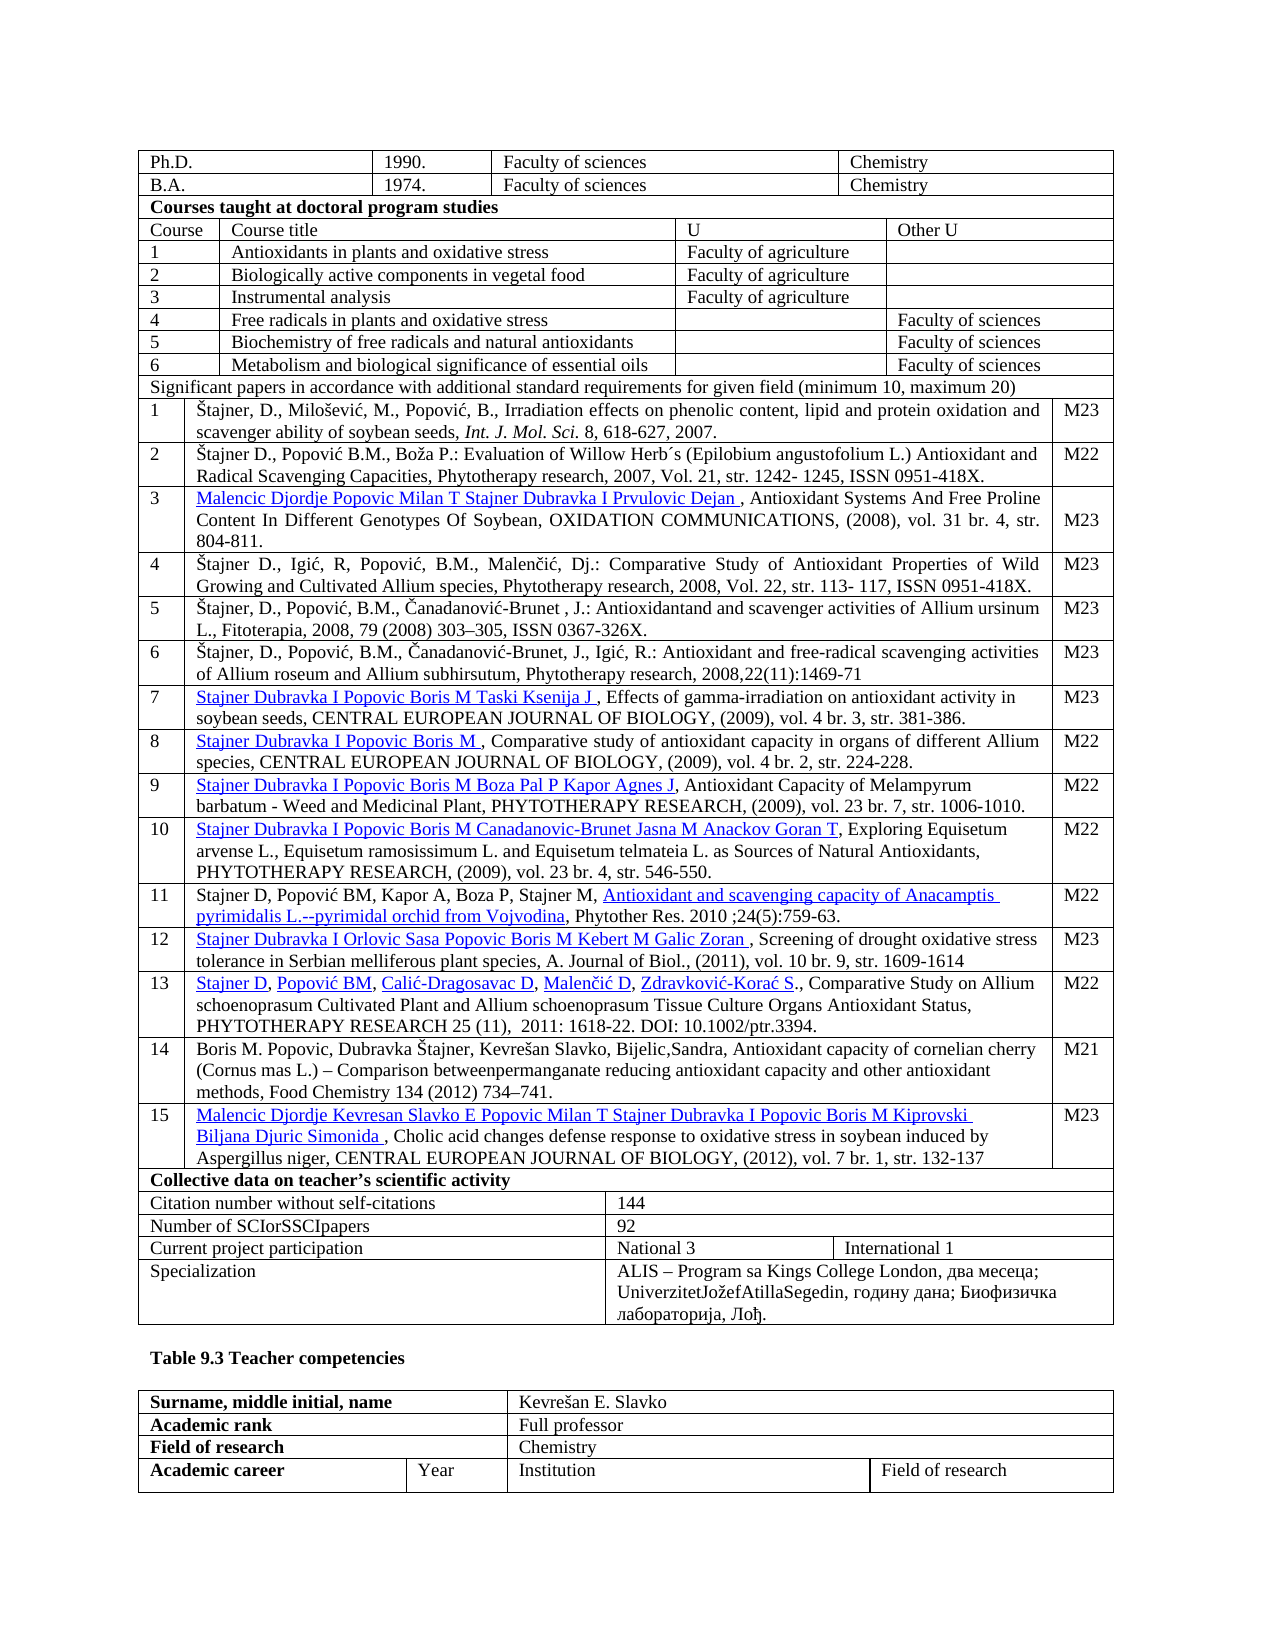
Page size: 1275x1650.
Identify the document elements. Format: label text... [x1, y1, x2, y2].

table_cell [676, 309, 886, 330]
table_cell Faculty of sciences [887, 354, 1113, 375]
table_cell Stajner Dubravka I Popovic Boris M Canadanovic-Brunet Jasna M Anackov Goran T, Exploring Equisetum arvense L., Equisetum ramosissimum L. and Equisetum telmateia L. as Sources of Natural Antioxidants, PHYTOTHERAPY RESEARCH, (2009), vol. 23 br. 4, str. 546-550. [185, 818, 1052, 883]
table_cell Štajner D., Igić, R, Popović, B.M., Malenčić, Dj.: Comparative Study of Antioxidant Properties of Wild Growing and Cultivated Allium species, Phytotherapy research, 2008, Vol. 22, str. 113- 117, ISSN 0951-418X. [185, 553, 1052, 596]
table_cell Chemistry [508, 1436, 1113, 1458]
text Table 9.3 Teacher competencies [150, 1347, 1125, 1368]
table_cell 2 [139, 264, 219, 285]
table_cell М22 [1053, 884, 1113, 927]
table_cell U [676, 219, 886, 240]
table_cell Current project participation [139, 1237, 605, 1259]
table_cell 4 [139, 553, 184, 596]
table_cell Biochemistry of free radicals and natural antioxidants [220, 331, 675, 353]
table_cell Chemistry [839, 174, 1113, 195]
table_cell 92 [606, 1215, 1113, 1236]
table_cell 6 [139, 641, 184, 684]
table_cell Academic career [139, 1459, 406, 1492]
table_cell М21 [1053, 1038, 1113, 1102]
table_cell М23 [1053, 686, 1113, 729]
table_cell 144 [606, 1192, 1113, 1213]
table_cell [676, 354, 886, 375]
table_cell Collective data on teacher’s scientific activity [139, 1169, 1113, 1191]
table_cell Štajner, D., Milošević, M., Popović, B., Irradiation effects on phenolic content, lipid and protein oxidation and scavenger ability of soybean seeds, Int. J. Mol. Sci. 8, 618-627, 2007. [185, 399, 1052, 442]
table_cell М22 [1053, 730, 1113, 773]
table_cell 1974. [373, 174, 491, 195]
table_cell 10 [139, 818, 184, 883]
table_cell [887, 241, 1113, 263]
table_cell National 3 [606, 1237, 833, 1259]
table_cell Significant papers in accordance with additional standard requirements for given field (minimum 10, maximum 20) [139, 376, 1113, 398]
table_cell [676, 331, 886, 353]
table_cell Field of research [139, 1436, 507, 1458]
table_cell М23 [1053, 641, 1113, 684]
table_cell М22 [1053, 972, 1113, 1037]
table_cell М23 [1053, 928, 1113, 971]
table_cell 11 [139, 884, 184, 927]
table_cell B.A. [139, 174, 372, 195]
table_cell М22 [1053, 774, 1113, 817]
table_cell Faculty of agriculture [676, 264, 886, 285]
table_cell Stajner Dubravka I Popovic Boris M Taski Ksenija J , Effects of gamma-irradiation on antioxidant activity in soybean seeds, CENTRAL EUROPEAN JOURNAL OF BIOLOGY, (2009), vol. 4 br. 3, str. 381-386. [185, 686, 1052, 729]
table_cell Course [139, 219, 219, 240]
table_cell Stajner D, Popović BM, Calić-Dragosavac D, Malenčić D, Zdravković-Korać S., Comparative Study on Allium schoenoprasum Cultivated Plant and Allium schoenoprasum Tissue Culture Organs Antioxidant Status, PHYTOTHERAPY RESEARCH 25 (11), 2011: 1618-22. DOI: 10.1002/ptr.3394. [185, 972, 1052, 1037]
table_cell ALIS – Program sa Kings College London, два месеца; UniverzitetJožefAtillaSegedin, годину дана; Биофизичка лабораторија, Лођ. [606, 1260, 1113, 1324]
table_cell Stajner Dubravka I Popovic Boris M , Comparative study of antioxidant capacity in organs of different Allium species, CENTRAL EUROPEAN JOURNAL OF BIOLOGY, (2009), vol. 4 br. 2, str. 224-228. [185, 730, 1052, 773]
table_cell Chemistry [839, 151, 1113, 173]
table_cell М23 [1053, 399, 1113, 442]
table_cell 13 [139, 972, 184, 1037]
table_cell 1990. [373, 151, 491, 173]
table_cell International 1 [834, 1237, 1113, 1259]
table_cell Faculty of sciences [887, 331, 1113, 353]
table_header Surname, middle initial, name [139, 1391, 507, 1413]
table_cell Ph.D. [139, 151, 372, 173]
table_cell Full professor [508, 1414, 1113, 1435]
table_cell Courses taught at doctoral program studies [139, 196, 1113, 218]
table_cell Year [407, 1459, 507, 1492]
table_cell Faculty of agriculture [676, 241, 886, 263]
table_cell 5 [139, 597, 184, 640]
table_cell Malencic Djordje Popovic Milan T Stajner Dubravka I Prvulovic Dejan , Antioxidant Systems And Free Proline Content In Different Genotypes Of Soybean, OXIDATION COMMUNICATIONS, (2008), vol. 31 br. 4, str. 804-811. [185, 487, 1052, 552]
table_cell 5 [139, 331, 219, 353]
table_cell 3 [139, 286, 219, 308]
table_cell Academic rank [139, 1414, 507, 1435]
table_cell 7 [139, 686, 184, 729]
table_cell 9 [139, 774, 184, 817]
table_cell Number of SCIorSSCIpapers [139, 1215, 605, 1236]
table_cell Course title [220, 219, 675, 240]
table_cell М23 [1053, 487, 1113, 552]
table_cell Stajner Dubravka I Popovic Boris M Boza Pal P Kapor Agnes J, Antioxidant Capacity of Melampyrum barbatum - Weed and Medicinal Plant, PHYTOTHERAPY RESEARCH, (2009), vol. 23 br. 7, str. 1006-1010. [185, 774, 1052, 817]
table_cell 15 [139, 1104, 184, 1168]
table_cell М23 [1053, 553, 1113, 596]
table_cell Metabolism and biological significance of essential oils [220, 354, 675, 375]
table_cell М23 [1053, 597, 1113, 640]
table_cell Institution [508, 1459, 869, 1492]
table_cell 12 [139, 928, 184, 971]
table_cell 6 [139, 354, 219, 375]
table_cell 2 [139, 443, 184, 486]
table_cell М22 [1053, 818, 1113, 883]
table_cell 1 [139, 241, 219, 263]
table_cell 1 [139, 399, 184, 442]
table_cell Biologically active components in vegetal food [220, 264, 675, 285]
table_cell Malencic Djordje Kevresan Slavko E Popovic Milan T Stajner Dubravka I Popovic Boris M Kiprovski Biljana Djuric Simonida , Cholic acid changes defense response to oxidative stress in soybean induced by Aspergillus niger, CENTRAL EUROPEAN JOURNAL OF BIOLOGY, (2012), vol. 7 br. 1, str. 132-137 [185, 1104, 1052, 1168]
table_cell Faculty of sciences [492, 151, 838, 173]
table_cell 3 [139, 487, 184, 552]
table_cell Field of research [871, 1459, 1113, 1492]
table_header Kevrešan E. Slavko [508, 1391, 1113, 1413]
table_cell 8 [139, 730, 184, 773]
table_cell Instrumental analysis [220, 286, 675, 308]
table_cell Citation number without self-citations [139, 1192, 605, 1213]
table_cell Štajner D., Popović B.M., Boža P.: Evaluation of Willow Herb´s (Epilobium angustofolium L.) Antioxidant and Radical Scavenging Capacities, Phytotherapy research, 2007, Vol. 21, str. 1242- 1245, ISSN 0951-418X. [185, 443, 1052, 486]
table_cell 4 [139, 309, 219, 330]
table_cell [887, 264, 1113, 285]
table_cell Antioxidants in plants and oxidative stress [220, 241, 675, 263]
table_cell Free radicals in plants and oxidative stress [220, 309, 675, 330]
table_cell Faculty of agriculture [676, 286, 886, 308]
table_cell Faculty of sciences [492, 174, 838, 195]
table_cell Other U [887, 219, 1113, 240]
table_cell Štajner, D., Popović, B.M., Čanadanović-Brunet , J.: Antioxidantand and scavenger activities of Allium ursinum L., Fitoterapia, 2008, 79 (2008) 303–305, ISSN 0367-326X. [185, 597, 1052, 640]
table_cell M23 [1053, 1104, 1113, 1168]
table_cell М22 [1053, 443, 1113, 486]
table_cell Stajner D, Popović BM, Kapor A, Boza P, Stajner M, Antioxidant and scavenging capacity of Anacamptis pyrimidalis L.--pyrimidal orchid from Vojvodina, Phytother Res. 2010 ;24(5):759-63. [185, 884, 1052, 927]
table_cell Faculty of sciences [887, 309, 1113, 330]
table_cell Boris M. Popovic, Dubravka Štajner, Kevrešan Slavko, Bijelic,Sandra, Antioxidant capacity of cornelian cherry (Cornus mas L.) – Comparison betweenpermanganate reducing antioxidant capacity and other antioxidant methods, Food Chemistry 134 (2012) 734–741. [185, 1038, 1052, 1102]
table_cell 14 [139, 1038, 184, 1102]
table_cell Stajner Dubravka I Orlovic Sasa Popovic Boris M Kebert M Galic Zoran , Screening of drought oxidative stress tolerance in Serbian melliferous plant species, A. Journal of Biol., (2011), vol. 10 br. 9, str. 1609-1614 [185, 928, 1052, 971]
table_cell Štajner, D., Popović, B.M., Čanadanović-Brunet, J., Igić, R.: Antioxidant and free-radical scavenging activities of Allium roseum and Allium subhirsutum, Phytotherapy research, 2008,22(11):1469-71 [185, 641, 1052, 684]
table_cell [887, 286, 1113, 308]
table_cell Specialization [139, 1260, 605, 1324]
